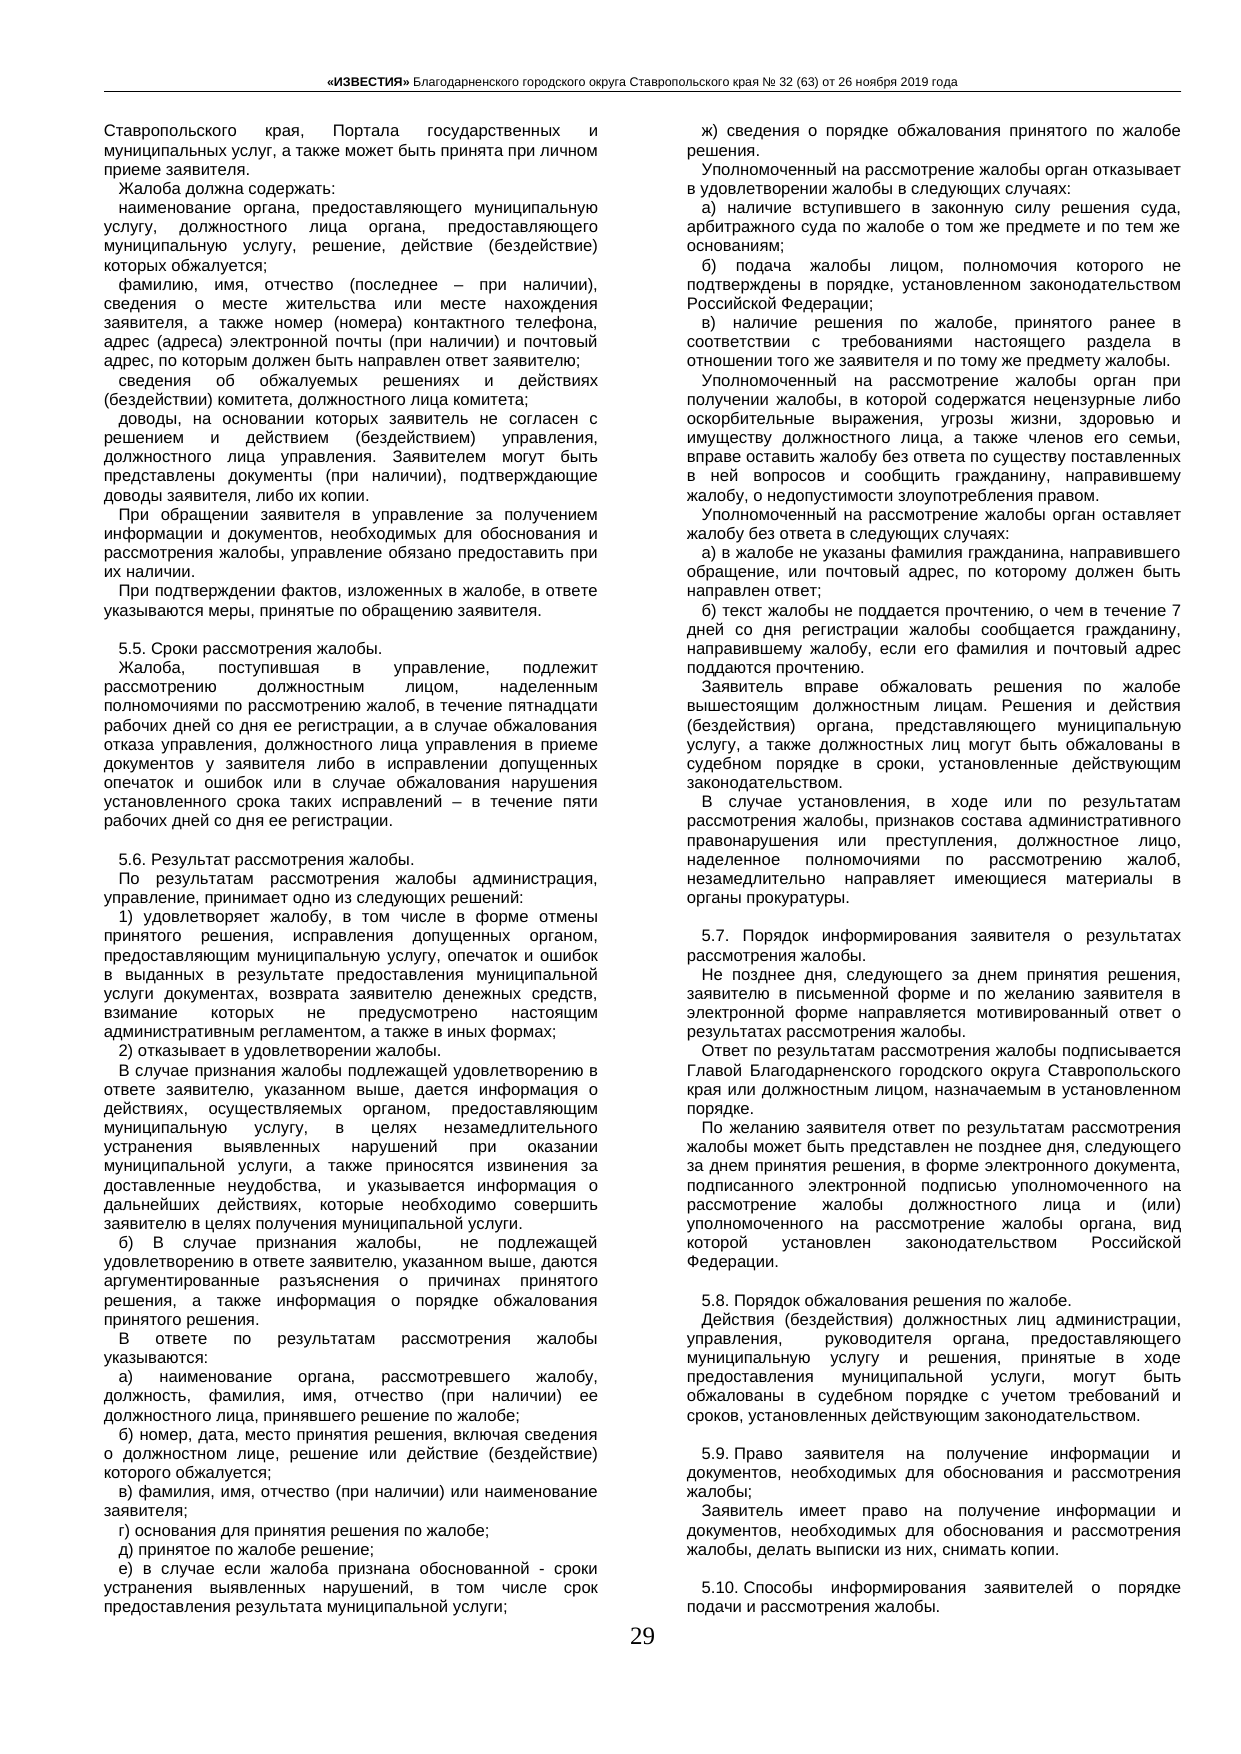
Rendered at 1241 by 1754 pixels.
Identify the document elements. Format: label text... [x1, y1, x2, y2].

text ж) сведения о порядке обжалования принятого по жалобе решения. [687, 121, 1181, 159]
text 2) отказывает в удовлетворении жалобы. [103, 1041, 598, 1060]
text д) принятое по жалобе решение; [103, 1539, 598, 1559]
text 1) удовлетворяет жалобу, в том числе в форме отмены принятого решения, исправления допущенных органом, предоставляющим муниципальную услугу, опечаток и ошибок в выданных в результате предоставления муниципальной услуги документах, возврата заявителю денежных средств, взимание которых не предусмотрено настоящим административным регламентом, а также в иных формах; [103, 907, 598, 1041]
text При подтверждении фактов, изложенных в жалобе, в ответе указываются меры, принятые по обращению заявителя. [103, 581, 598, 619]
text Действия (бездействия) должностных лиц администрации, управления, руководителя органа, предоставляющего муниципальную услугу и решения, принятые в ходе предоставления муниципальной услуги, могут быть обжалованы в судебном порядке с учетом требований и сроков, установленных действующим законодательством. [687, 1309, 1181, 1424]
text 5.6. Результат рассмотрения жалобы. [103, 849, 598, 869]
text По результатам рассмотрения жалобы администрация, управление, принимает одно из следующих решений: [103, 869, 598, 907]
text б) подача жалобы лицом, полномочия которого не подтверждены в порядке, установленном законодательством Российской Федерации; [687, 255, 1181, 313]
text Жалоба, поступившая в управление, подлежит рассмотрению должностным лицом, наделенным полномочиями по рассмотрению жалоб, в течение пятнадцати рабочих дней со дня ее регистрации, а в случае обжалования отказа управления, должностного лица управления в приеме документов у заявителя либо в исправлении допущенных опечаток и ошибок или в случае обжалования нарушения установленного срока таких исправлений – в течение пяти рабочих дней со дня ее регистрации. [103, 658, 598, 830]
text Жалоба должна содержать: [103, 179, 598, 198]
text 5.7. Порядок информирования заявителя о результатах рассмотрения жалобы. [687, 926, 1181, 964]
text доводы, на основании которых заявитель не согласен с решением и действием (бездействием) управления, должностного лица управления. Заявителем могут быть представлены документы (при наличии), подтверждающие доводы заявителя, либо их копии. [103, 409, 598, 504]
text в) наличие решения по жалобе, принятого ранее в соответствии с требованиями настоящего раздела в отношении того же заявителя и по тому же предмету жалобы. [687, 313, 1181, 370]
text Уполномоченный на рассмотрение жалобы орган отказывает в удовлетворении жалобы в следующих случаях: [687, 159, 1181, 198]
text Уполномоченный на рассмотрение жалобы орган при получении жалобы, в которой содержатся нецензурные либо оскорбительные выражения, угрозы жизни, здоровью и имуществу должностного лица, а также членов его семьи, вправе оставить жалобу без ответа по существу поставленных в ней вопросов и сообщить гражданину, направившему жалобу, о недопустимости злоупотребления правом. [687, 370, 1181, 504]
text а) наименование органа, рассмотревшего жалобу, должность, фамилия, имя, отчество (при наличии) ее должностного лица, принявшего решение по жалобе; [103, 1367, 598, 1424]
text Заявитель вправе обжаловать решения по жалобе вышестоящим должностным лицам. Решения и действия (бездействия) органа, представляющего муниципальную услугу, а также должностных лиц могут быть обжалованы в судебном порядке в сроки, установленные действующим законодательством. [687, 677, 1181, 792]
text б) В случае признания жалобы, не подлежащей удовлетворению в ответе заявителю, указанном выше, даются аргументированные разъяснения о причинах принятого решения, а также информация о порядке обжалования принятого решения. [103, 1233, 598, 1329]
text При обращении заявителя в управление за получением информации и документов, необходимых для обоснования и рассмотрения жалобы, управление обязано предоставить при их наличии. [103, 504, 598, 581]
text сведения об обжалуемых решениях и действиях (бездействии) комитета, должностного лица комитета; [103, 370, 598, 409]
text 5.8. Порядок обжалования решения по жалобе. [687, 1290, 1181, 1309]
text Уполномоченный на рассмотрение жалобы орган оставляет жалобу без ответа в следующих случаях: [687, 504, 1181, 543]
text Ответ по результатам рассмотрения жалобы подписывается Главой Благодарненского городского округа Ставропольского края или должностным лицом, назначаемым в установленном порядке. [687, 1041, 1181, 1118]
text В случае признания жалобы подлежащей удовлетворению в ответе заявителю, указанном выше, дается информация о действиях, осуществляемых органом, предоставляющим муниципальную услугу, в целях незамедлительного устранения выявленных нарушений при оказании муниципальной услуги, а также приносятся извинения за доставленные неудобства, и указывается информация о дальнейших действиях, которые необходимо совершить заявителю в целях получения муниципальной услуги. [103, 1060, 598, 1233]
text наименование органа, предоставляющего муниципальную услугу, должностного лица органа, предоставляющего муниципальную услугу, решение, действие (бездействие) которых обжалуется; [103, 198, 598, 274]
text 5.10. Способы информирования заявителей о порядке подачи и рассмотрения жалобы. [687, 1578, 1181, 1616]
text фамилию, имя, отчество (последнее – при наличии), сведения о месте жительства или месте нахождения заявителя, а также номер (номера) контактного телефона, адрес (адреса) электронной почты (при наличии) и почтовый адрес, по которым должен быть направлен ответ заявителю; [103, 274, 598, 370]
text 5.5. Сроки рассмотрения жалобы. [103, 639, 598, 658]
text Заявитель имеет право на получение информации и документов, необходимых для обоснования и рассмотрения жалобы, делать выписки из них, снимать копии. [687, 1501, 1181, 1559]
text 5.9. Право заявителя на получение информации и документов, необходимых для обоснования и рассмотрения жалобы; [687, 1444, 1181, 1501]
text г) основания для принятия решения по жалобе; [103, 1520, 598, 1539]
text а) наличие вступившего в законную силу решения суда, арбитражного суда по жалобе о том же предмете и по тем же основаниям; [687, 198, 1181, 255]
text Не позднее дня, следующего за днем принятия решения, заявителю в письменной форме и по желанию заявителя в электронной форме направляется мотивированный ответ о результатах рассмотрения жалобы. [687, 964, 1181, 1041]
text б) номер, дата, место принятия решения, включая сведения о должностном лице, решение или действие (бездействие) которого обжалуется; [103, 1424, 598, 1482]
text е) в случае если жалоба признана обоснованной - сроки устранения выявленных нарушений, в том числе срок предоставления результата муниципальной услуги; [103, 1559, 598, 1616]
text б) текст жалобы не поддается прочтению, о чем в течение 7 дней со дня регистрации жалобы сообщается гражданину, направившему жалобу, если его фамилия и почтовый адрес поддаются прочтению. [687, 600, 1181, 677]
text По желанию заявителя ответ по результатам рассмотрения жалобы может быть представлен не позднее дня, следующего за днем принятия решения, в форме электронного документа, подписанного электронной подписью уполномоченного на рассмотрение жалобы должностного лица и (или) уполномоченного на рассмотрение жалобы органа, вид которой установлен законодательством Российской Федерации. [687, 1118, 1181, 1271]
text В ответе по результатам рассмотрения жалобы указываются: [103, 1329, 598, 1367]
text в) фамилия, имя, отчество (при наличии) или наименование заявителя; [103, 1482, 598, 1520]
text В случае установления, в ходе или по результатам рассмотрения жалобы, признаков состава административного правонарушения или преступления, должностное лицо, наделенное полномочиями по рассмотрению жалоб, незамедлительно направляет имеющиеся материалы в органы прокуратуры. [687, 792, 1181, 907]
text а) в жалобе не указаны фамилия гражданина, направившего обращение, или почтовый адрес, по которому должен быть направлен ответ; [687, 543, 1181, 600]
